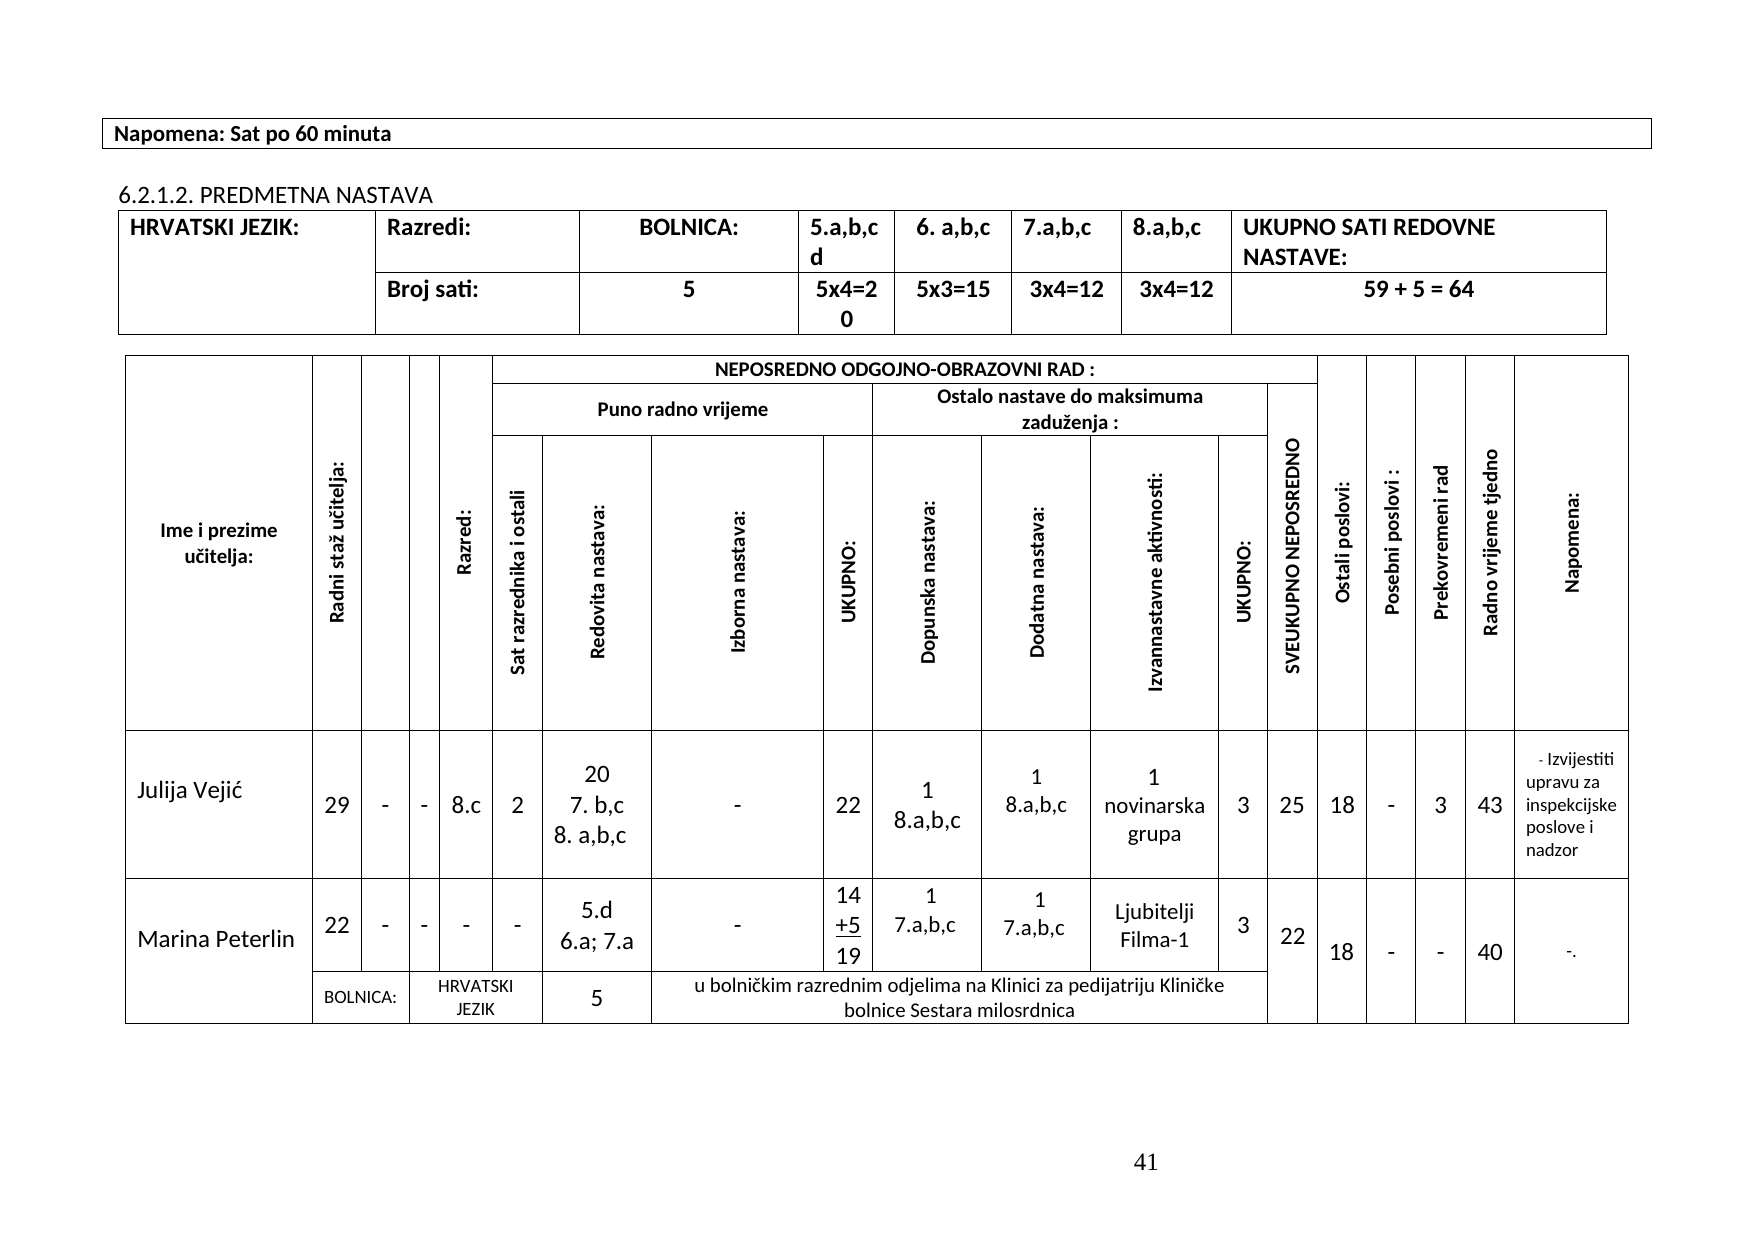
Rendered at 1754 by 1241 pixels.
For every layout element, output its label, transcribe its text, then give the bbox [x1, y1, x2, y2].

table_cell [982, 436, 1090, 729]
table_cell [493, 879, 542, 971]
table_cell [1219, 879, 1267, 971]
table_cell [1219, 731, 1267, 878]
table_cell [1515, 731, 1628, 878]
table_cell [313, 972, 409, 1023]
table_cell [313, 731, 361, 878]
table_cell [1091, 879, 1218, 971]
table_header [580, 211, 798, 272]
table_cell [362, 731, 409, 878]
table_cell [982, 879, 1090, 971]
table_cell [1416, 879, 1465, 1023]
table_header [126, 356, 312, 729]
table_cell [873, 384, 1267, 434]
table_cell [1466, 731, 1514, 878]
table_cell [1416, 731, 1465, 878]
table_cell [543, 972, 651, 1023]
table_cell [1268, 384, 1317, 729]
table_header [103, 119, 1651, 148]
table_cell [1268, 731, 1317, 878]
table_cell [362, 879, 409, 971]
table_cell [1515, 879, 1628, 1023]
text 6.2.1.2. PREDMETNA NASTAVA [118, 179, 1636, 210]
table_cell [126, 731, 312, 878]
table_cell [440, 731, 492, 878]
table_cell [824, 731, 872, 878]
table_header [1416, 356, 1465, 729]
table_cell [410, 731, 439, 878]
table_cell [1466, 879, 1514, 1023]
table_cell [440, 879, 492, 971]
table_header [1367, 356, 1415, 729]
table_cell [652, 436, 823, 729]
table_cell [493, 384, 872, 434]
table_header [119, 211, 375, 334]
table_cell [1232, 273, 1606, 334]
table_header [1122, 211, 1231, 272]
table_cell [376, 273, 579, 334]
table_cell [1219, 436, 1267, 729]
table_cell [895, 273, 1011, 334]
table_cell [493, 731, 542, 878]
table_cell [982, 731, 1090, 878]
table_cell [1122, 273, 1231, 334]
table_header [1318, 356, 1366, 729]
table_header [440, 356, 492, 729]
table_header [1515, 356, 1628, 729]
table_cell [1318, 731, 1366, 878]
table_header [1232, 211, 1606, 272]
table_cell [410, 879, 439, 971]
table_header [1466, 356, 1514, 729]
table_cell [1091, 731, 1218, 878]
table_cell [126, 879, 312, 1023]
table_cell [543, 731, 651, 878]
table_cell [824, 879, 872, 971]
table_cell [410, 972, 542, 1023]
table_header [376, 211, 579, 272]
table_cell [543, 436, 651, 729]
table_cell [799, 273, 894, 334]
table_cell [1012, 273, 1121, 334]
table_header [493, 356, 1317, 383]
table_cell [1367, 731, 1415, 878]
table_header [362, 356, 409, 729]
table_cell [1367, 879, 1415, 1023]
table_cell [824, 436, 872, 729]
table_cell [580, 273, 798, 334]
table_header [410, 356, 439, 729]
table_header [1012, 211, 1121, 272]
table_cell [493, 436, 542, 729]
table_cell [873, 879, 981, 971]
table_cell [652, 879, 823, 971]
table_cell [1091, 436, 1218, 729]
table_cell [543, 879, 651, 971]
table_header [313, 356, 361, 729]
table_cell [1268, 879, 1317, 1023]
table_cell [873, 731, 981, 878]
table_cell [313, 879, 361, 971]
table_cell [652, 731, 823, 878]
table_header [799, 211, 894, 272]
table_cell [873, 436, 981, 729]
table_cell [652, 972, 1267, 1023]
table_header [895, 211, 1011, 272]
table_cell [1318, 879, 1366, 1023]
